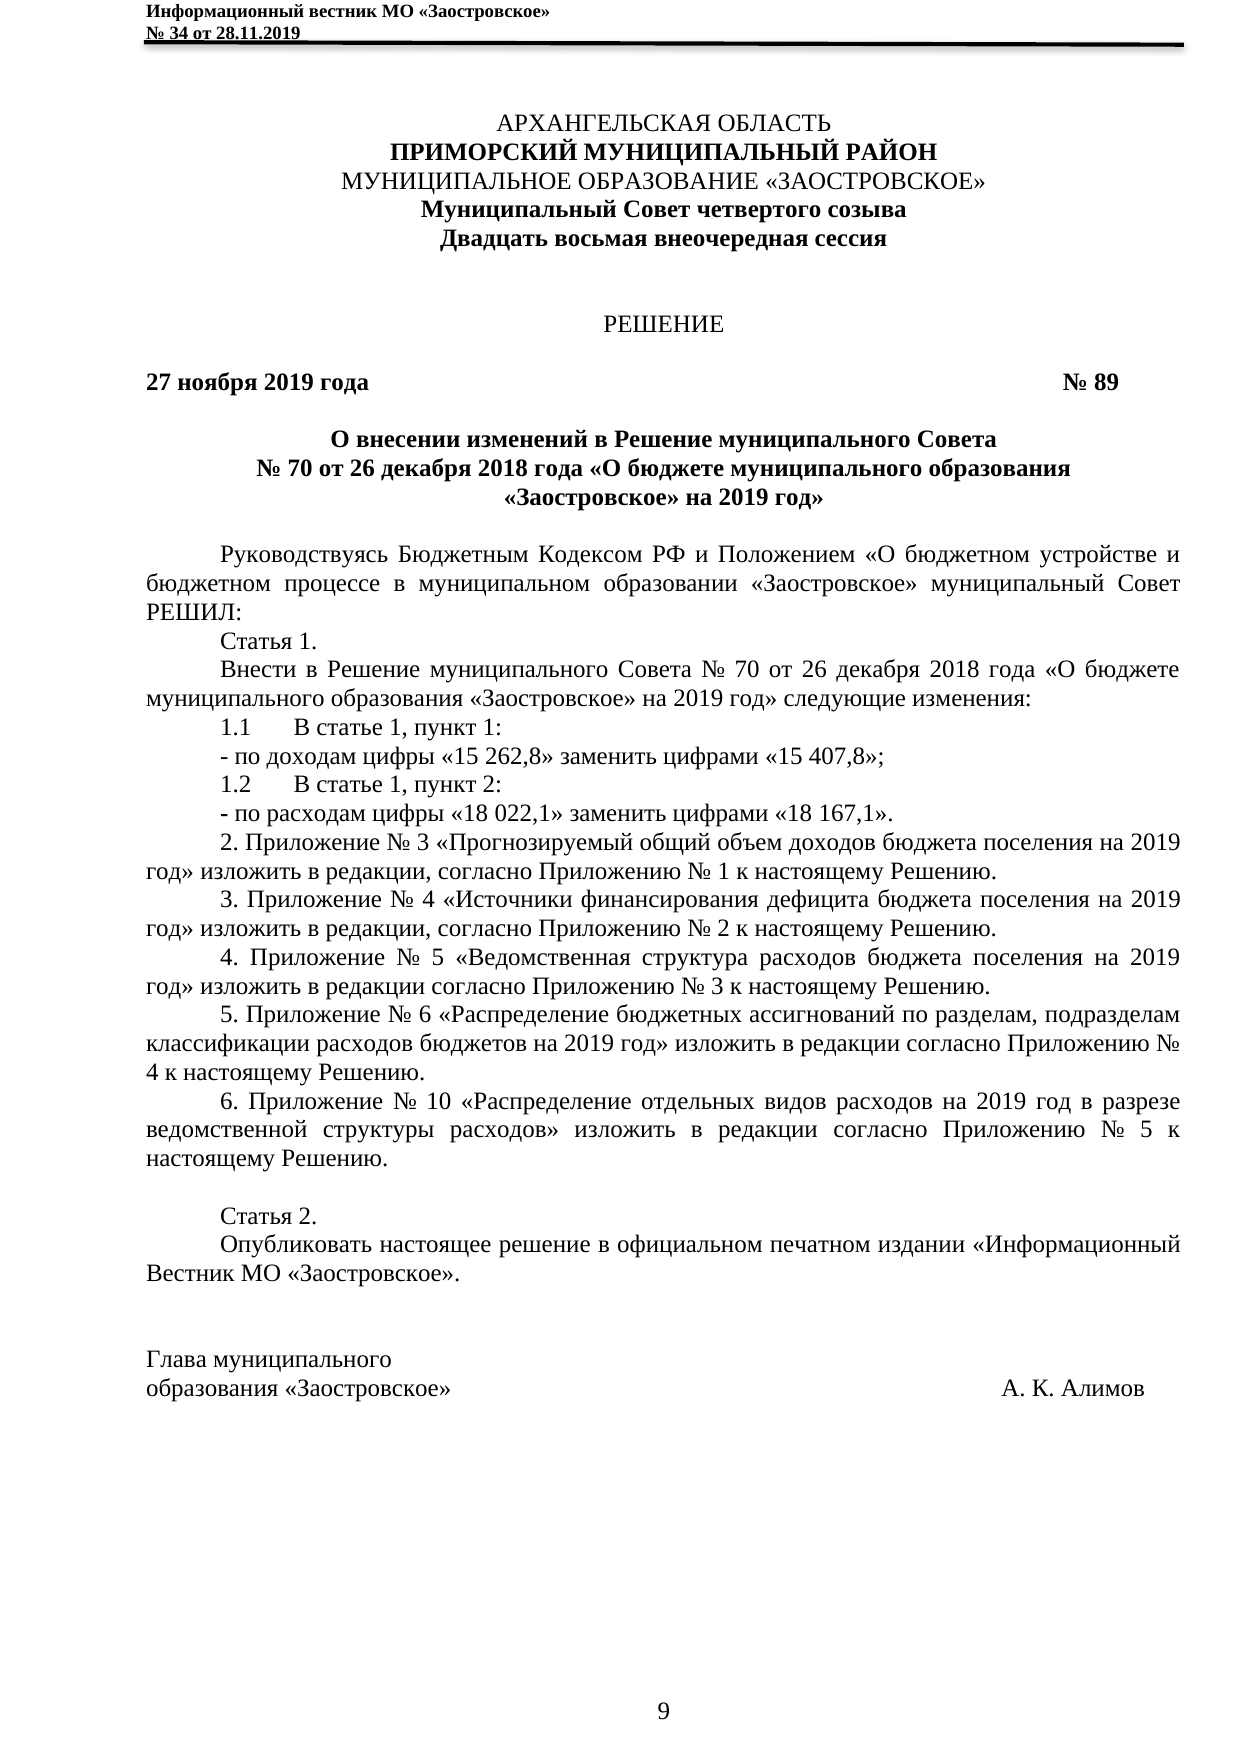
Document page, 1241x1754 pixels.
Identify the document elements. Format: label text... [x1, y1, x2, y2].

text 2. Приложение № 3 «Прогнозируемый общий объем доходов бюджета поселения на 2019 год» изложить в редакции, согласно Приложению № 1 к настоящему Решению. [146, 827, 1181, 884]
text 4. Приложение № 5 «Ведомственная структура расходов бюджета поселения на 2019 год» изложить в редакции согласно Приложению № 3 к настоящему Решению. [146, 942, 1181, 999]
text 5. Приложение № 6 «Распределение бюджетных ассигнований по разделам, подразделам классификации расходов бюджетов на 2019 год» изложить в редакции согласно Приложению № 4 к настоящему Решению. [146, 999, 1181, 1086]
list В статье 1, пункт 2: [146, 769, 1181, 798]
text 6. Приложение № 10 «Распределение отдельных видов расходов на 2019 год в разрезе ведомственной структуры расходов» изложить в редакции согласно Приложению № 5 к настоящему Решению. [146, 1086, 1181, 1172]
text Глава муниципального [146, 1344, 1181, 1373]
subtitle МУНИЦИПАЛЬНОЕ ОБРАЗОВАНИЕ «ЗАОСТРОВСКОЕ» [146, 166, 1181, 194]
subtitle АРХАНГЕЛЬСКАЯ ОБЛАСТЬ [146, 108, 1181, 137]
text «Заостровское» на 2019 год» [146, 482, 1181, 511]
text - по расходам цифры «18 022,1» заменить цифрами «18 167,1». [146, 798, 1181, 827]
text № 70 от 26 декабря 2018 года «О бюджете муниципального образования [146, 453, 1181, 482]
text Опубликовать настоящее решение в официальном печатном издании «Информационный Вестник МО «Заостровское». [146, 1229, 1181, 1287]
text Внести в Решение муниципального Совета № 70 от 26 декабря 2018 года «О бюджете муниципального образования «Заостровское» на 2019 год» следующие изменения: [146, 654, 1181, 712]
text 27 ноября 2019 года № 89 [146, 367, 1181, 396]
text образования «Заостровское» А. К. Алимов [146, 1373, 1181, 1402]
text О внесении изменений в Решение муниципального Совета [146, 424, 1181, 453]
text Руководствуясь Бюджетным Кодексом РФ и Положением «О бюджетном устройстве и бюджетном процессе в муниципальном образовании «Заостровское» муниципальный Совет РЕШИЛ: [146, 539, 1181, 626]
list В статье 1, пункт 1: [146, 712, 1181, 741]
text Статья 2. [146, 1201, 1181, 1229]
text Муниципальный Совет четвертого созыва [146, 194, 1181, 223]
text - по доходам цифры «15 262,8» заменить цифрами «15 407,8»; [146, 741, 1181, 769]
text 3. Приложение № 4 «Источники финансирования дефицита бюджета поселения на 2019 год» изложить в редакции, согласно Приложению № 2 к настоящему Решению. [146, 884, 1181, 942]
subtitle РЕШЕНИЕ [146, 309, 1181, 338]
text Двадцать восьмая внеочередная сессия [146, 223, 1181, 252]
text Статья 1. [146, 626, 1181, 654]
text ПРИМОРСКИЙ МУНИЦИПАЛЬНЫЙ РАЙОН [146, 137, 1181, 166]
